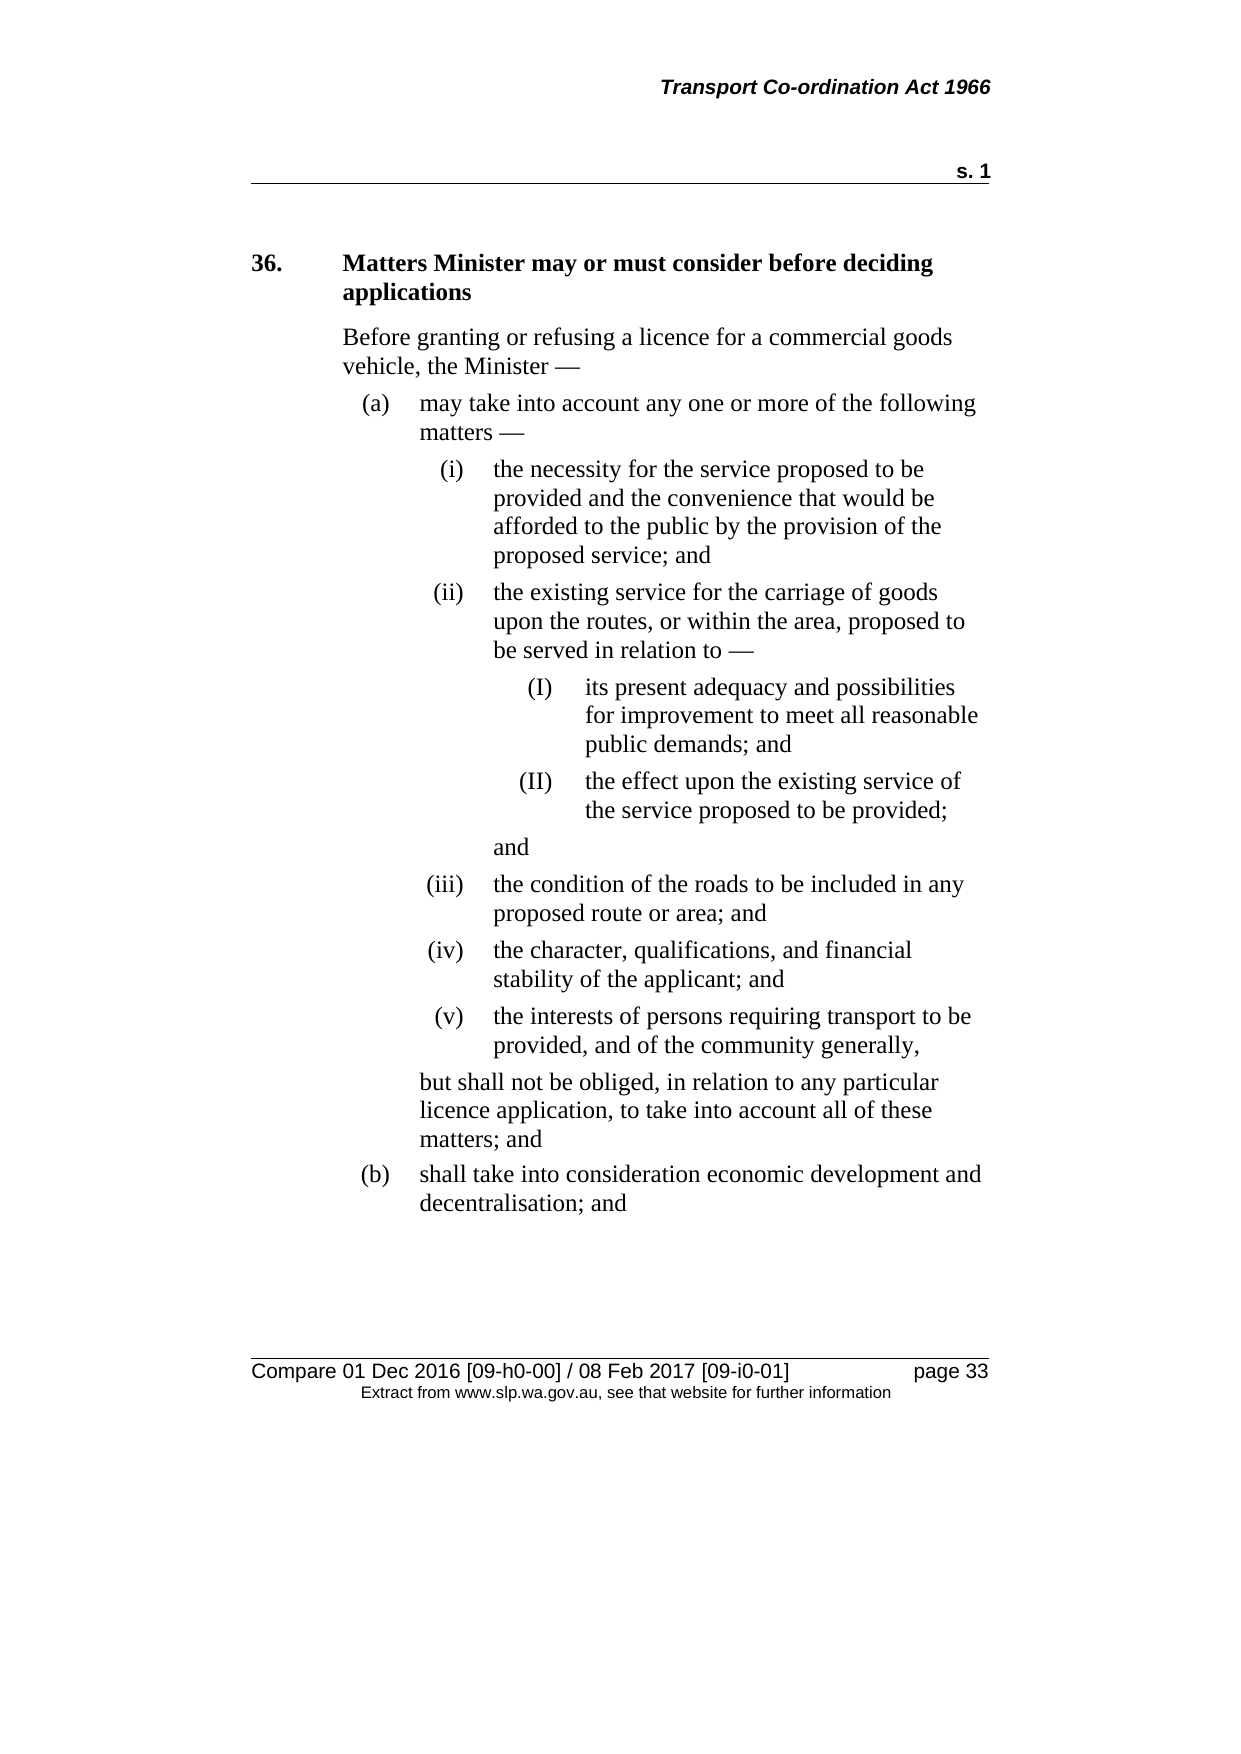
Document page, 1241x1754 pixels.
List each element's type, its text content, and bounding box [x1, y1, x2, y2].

text (iv) the character, qualifications, and financial stability of the applicant; and [251, 935, 989, 993]
text (a) may take into account any one or more of the following matters — [251, 388, 989, 446]
text (v) the interests of persons requiring transport to be provided, and of the community generally, [251, 1001, 989, 1058]
subtitle 36. Matters Minister may or must consider before deciding applications [251, 248, 989, 306]
text (II) the effect upon the existing service of the service proposed to be provided; [251, 766, 989, 824]
text (ii) the existing service for the carriage of goods upon the routes, or within the area, proposed to be served in relation to — [251, 577, 989, 663]
text (I) its present adequacy and possibilities for improvement to meet all reasonable public demands; and [251, 672, 989, 758]
text but shall not be obliged, in relation to any particular licence application, to take into account all of these matters; and [251, 1067, 989, 1153]
text Before granting or refusing a licence for a commercial goods vehicle, the Minister — [251, 322, 989, 380]
text (iii) the condition of the roads to be included in any proposed route or area; and [251, 869, 989, 927]
text (i) the necessity for the service proposed to be provided and the convenience that would be afforded to the public by the provision of the proposed service; and [251, 454, 989, 569]
text (b) shall take into consideration economic development and decentralisation; and [251, 1159, 989, 1217]
text and [251, 832, 989, 861]
